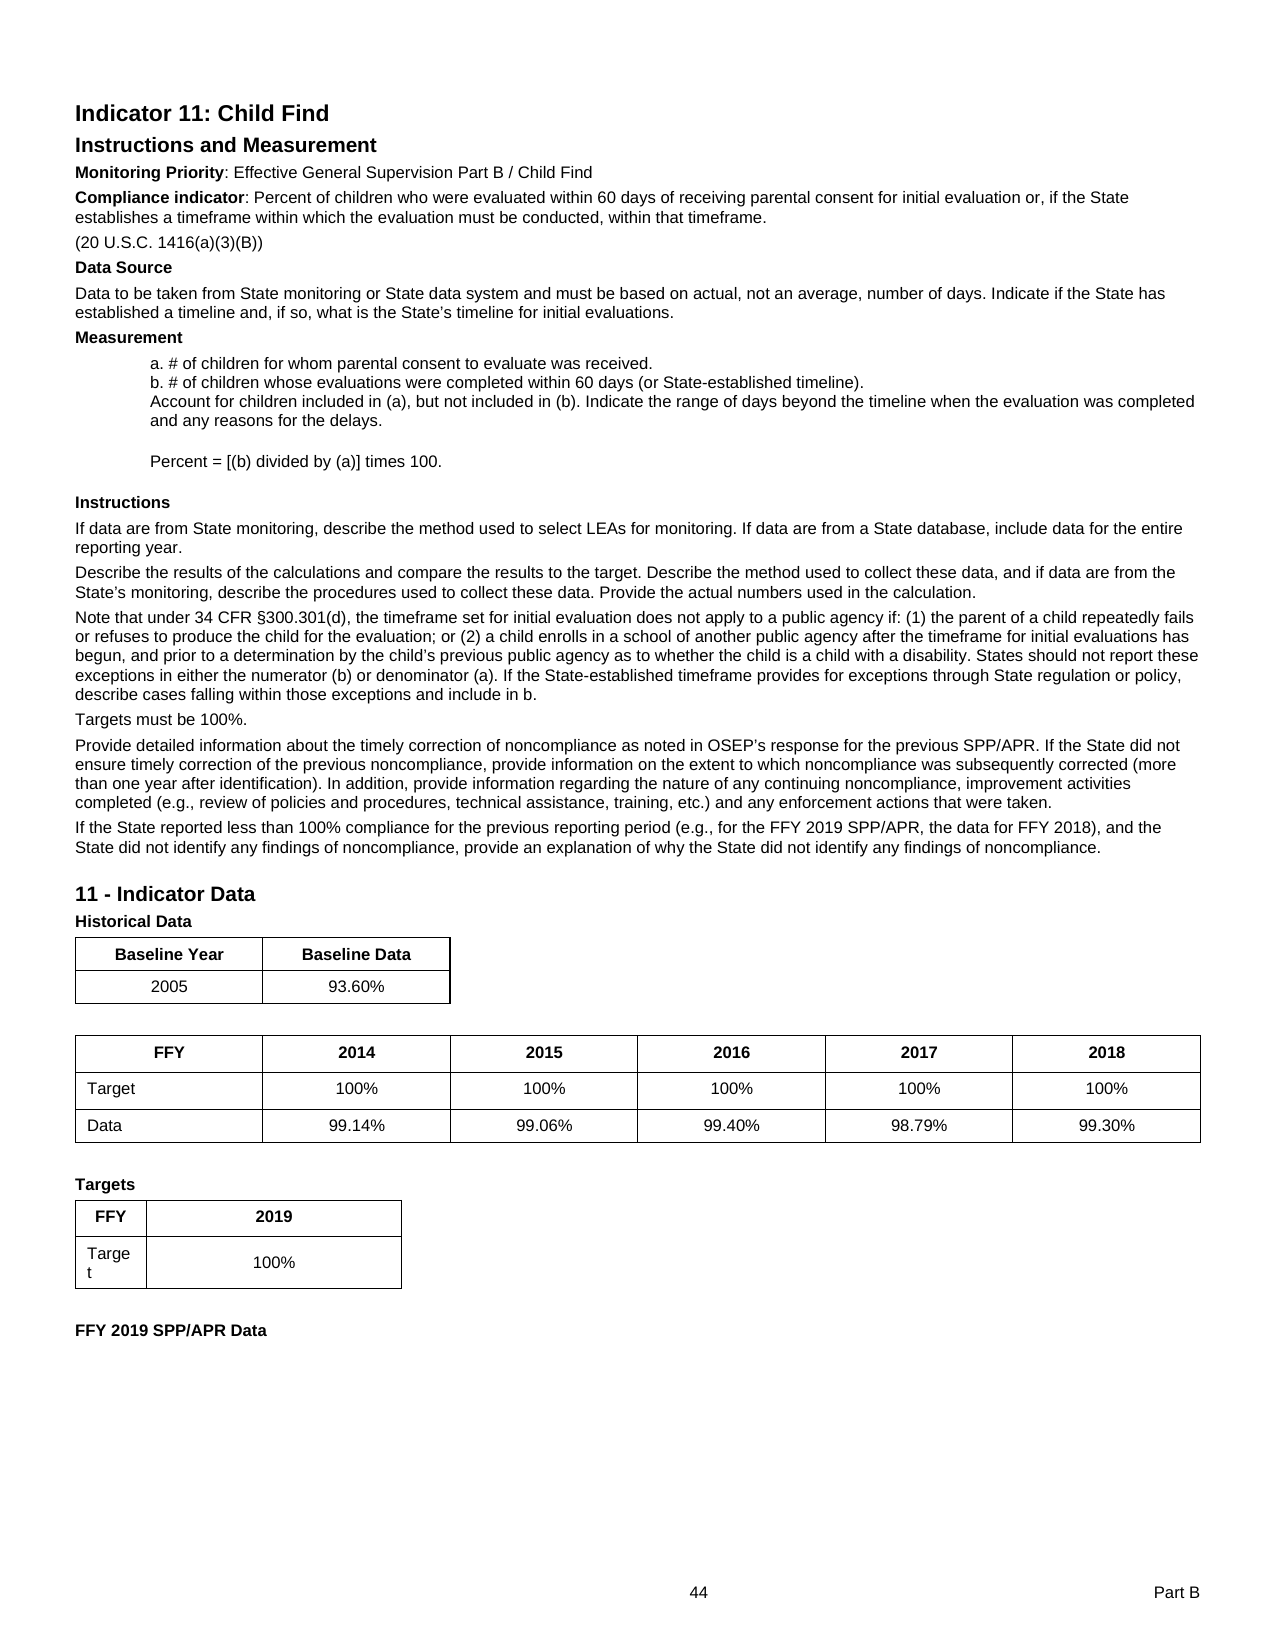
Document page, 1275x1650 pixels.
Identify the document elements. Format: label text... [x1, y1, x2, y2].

table_header 2016 [638, 1036, 825, 1072]
text Instructions and Measurement [75, 133, 1200, 157]
table_cell Target [76, 1073, 262, 1109]
text Percent = [(b) divided by (a)] times 100. [75, 452, 1200, 471]
text Account for children included in (a), but not included in (b). Indicate the range of days beyond the timeline when the evaluation was completed and any reasons for the delays. [150, 392, 1200, 430]
table_header 2014 [263, 1036, 450, 1072]
table_cell 98.79% [826, 1110, 1012, 1142]
table_cell 100% [1013, 1073, 1200, 1109]
table_header 2019 [147, 1201, 401, 1236]
text Monitoring Priority: Effective General Supervision Part B / Child Find [75, 163, 1200, 182]
subtitle Indicator 11: Child Find [75, 100, 1200, 126]
text Instructions [75, 493, 1200, 512]
table_header Baseline Year [76, 938, 262, 970]
table_header Baseline Data [263, 938, 449, 970]
table_cell 100% [638, 1073, 825, 1109]
text Targets [75, 1174, 1200, 1193]
text FFY 2019 SPP/APR Data [75, 1321, 1200, 1340]
text Provide detailed information about the timely correction of noncompliance as noted in OSEP’s response for the previous SPP/APR. If the State did not ensure timely correction of the previous noncompliance, provide information on the extent to which noncompliance was subsequently corrected (more than one year after identification). In addition, provide information regarding the nature of any continuing noncompliance, improvement activities completed (e.g., review of policies and procedures, technical assistance, training, etc.) and any enforcement actions that were taken. [75, 735, 1200, 812]
table_cell 99.14% [263, 1110, 450, 1142]
text (20 U.S.C. 1416(a)(3)(B)) [75, 233, 1200, 252]
text Note that under 34 CFR §300.301(d), the timeframe set for initial evaluation does not apply to a public agency if: (1) the parent of a child repeatedly fails or refuses to produce the child for the evaluation; or (2) a child enrolls in a school of another public agency after the timeframe for initial evaluations has begun, and prior to a determination by the child’s previous public agency as to whether the child is a child with a disability. States should not report these exceptions in either the numerator (b) or denominator (a). If the State-established timeframe provides for exceptions through State regulation or policy, describe cases falling within those exceptions and include in b. [75, 608, 1200, 704]
table_cell 99.40% [638, 1110, 825, 1142]
table_cell 99.06% [451, 1110, 637, 1142]
text Targets must be 100%. [75, 710, 1200, 729]
text If data are from State monitoring, describe the method used to select LEAs for monitoring. If data are from a State database, include data for the entire reporting year. [75, 519, 1200, 557]
table_header FFY [76, 1201, 146, 1236]
text Compliance indicator: Percent of children who were evaluated within 60 days of receiving parental consent for initial evaluation or, if the State establishes a timeframe within which the evaluation must be conducted, within that timeframe. [75, 188, 1200, 227]
text Measurement [75, 328, 1200, 347]
text b. # of children whose evaluations were completed within 60 days (or State-established timeline). [75, 373, 1200, 392]
text a. # of children for whom parental consent to evaluate was received. [75, 354, 1200, 373]
text Historical Data [75, 912, 1200, 931]
table_cell 100% [826, 1073, 1012, 1109]
table_cell 100% [263, 1073, 450, 1109]
table_cell 100% [451, 1073, 637, 1109]
text Data to be taken from State monitoring or State data system and must be based on actual, not an average, number of days. Indicate if the State has established a timeline and, if so, what is the State’s timeline for initial evaluations. [674, 284, 1200, 322]
table_cell Data [76, 1110, 262, 1142]
table_cell 100% [147, 1237, 401, 1288]
text If the State reported less than 100% compliance for the previous reporting period (e.g., for the FFY 2019 SPP/APR, the data for FFY 2018), and the State did not identify any findings of noncompliance, provide an explanation of why the State did not identify any findings of noncompliance. [75, 818, 1200, 857]
table_header 2015 [451, 1036, 637, 1072]
table_cell 99.30% [1013, 1110, 1200, 1142]
table_header 2018 [1013, 1036, 1200, 1072]
table_cell 93.60% [263, 971, 449, 1003]
text Describe the results of the calculations and compare the results to the target. Describe the method used to collect these data, and if data are from the State’s monitoring, describe the procedures used to collect these data. Provide the actual numbers used in the calculation. [75, 563, 1200, 602]
table_header FFY [76, 1036, 262, 1072]
text Data Source [75, 258, 1200, 277]
subtitle 11 - Indicator Data [75, 882, 1200, 906]
table_cell Target [76, 1237, 146, 1288]
table_cell 2005 [76, 971, 262, 1003]
table_header 2017 [826, 1036, 1012, 1072]
